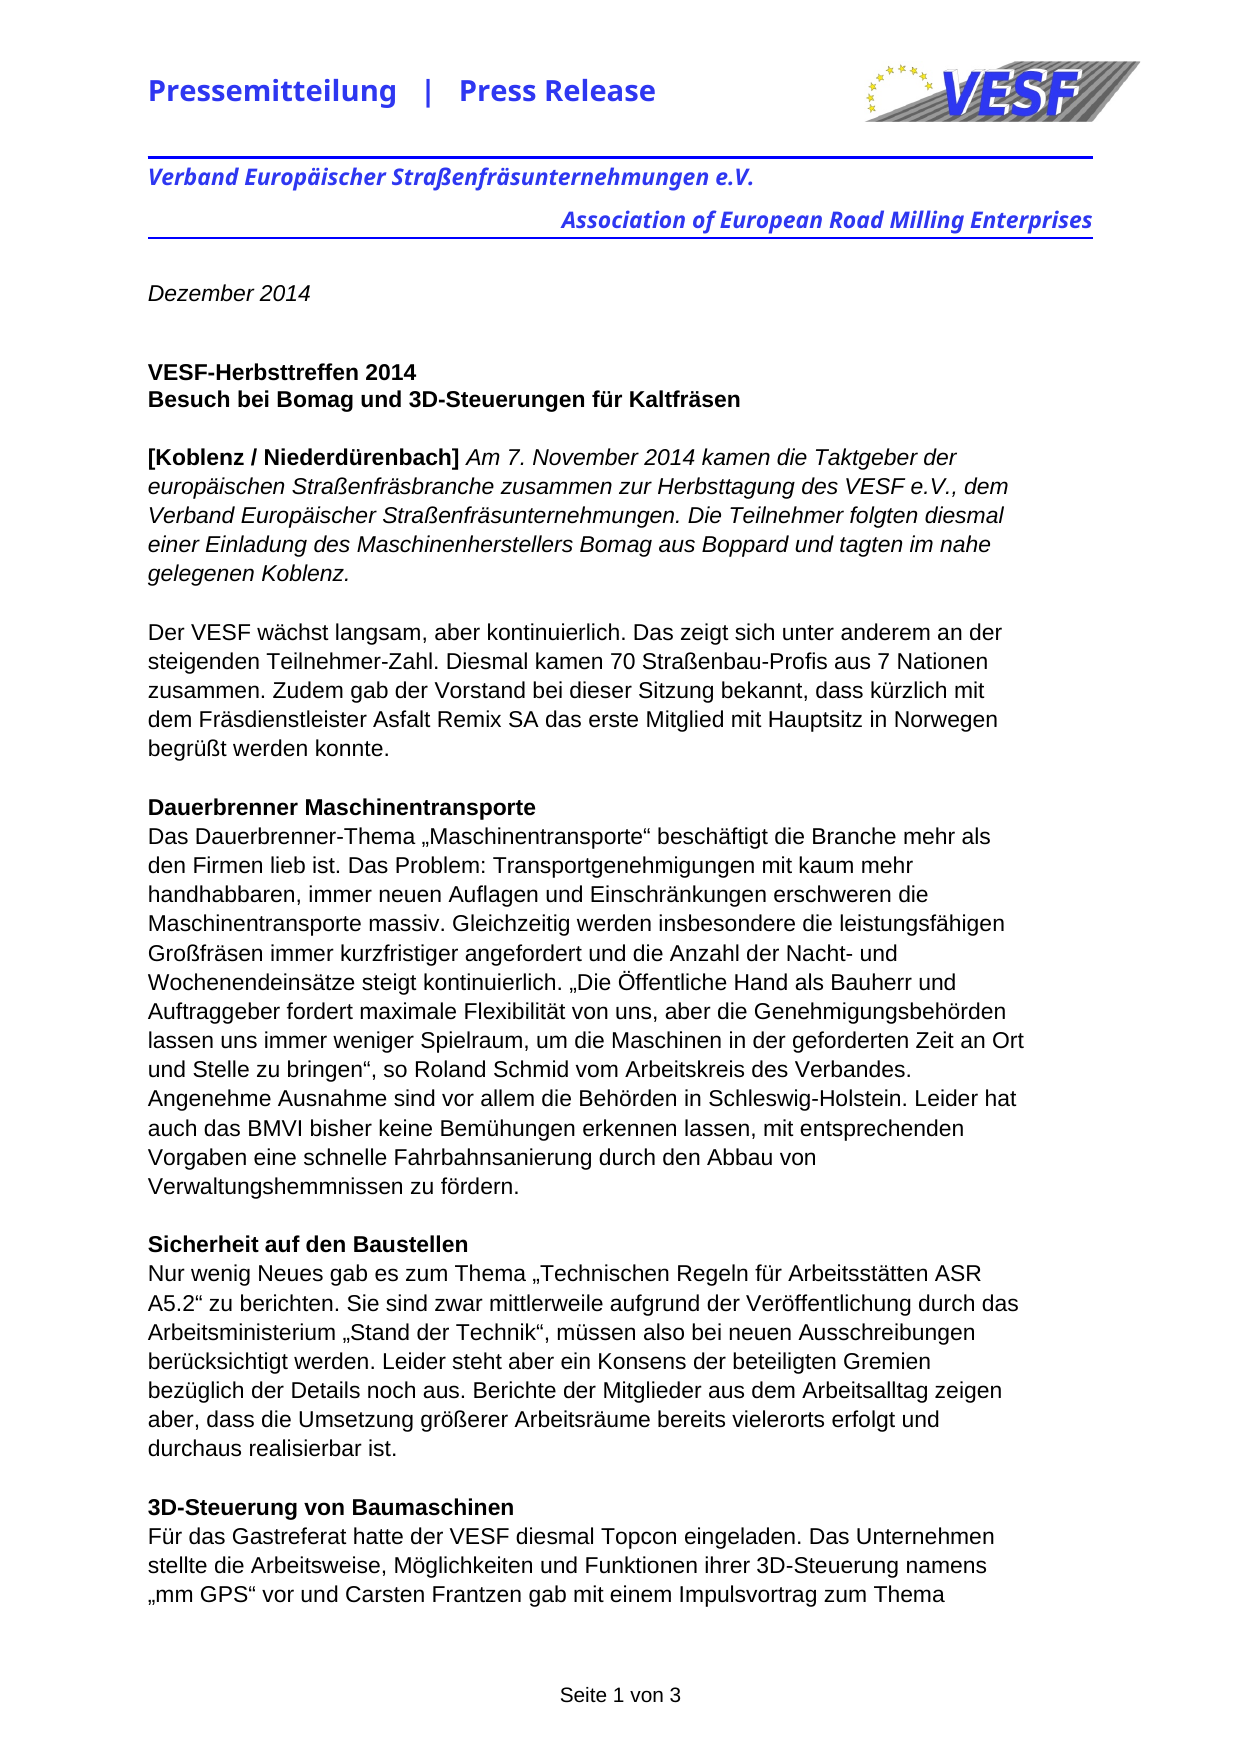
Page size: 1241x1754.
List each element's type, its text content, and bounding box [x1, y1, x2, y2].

text Nur wenig Neues gab es zum Thema „Technischen Regeln für Arbeitsstätten ASR A5.2“ zu berichten. Sie sind zwar mittlerweile aufgrund der Veröffentlichung durch das Arbeitsministerium „Stand der Technik“, müssen also bei neuen Ausschreibungen berücksichtigt werden. Leider steht aber ein Konsens der beteiligten Gremien bezüglich der Details noch aus. Berichte der Mitglieder aus dem Arbeitsalltag zeigen aber, dass die Umsetzung größerer Arbeitsräume bereits vielerorts erfolgt und durchaus realisierbar ist. [148, 1258, 1034, 1463]
text Besuch bei Bomag und 3D-Steuerungen für Kaltfräsen [148, 386, 1034, 413]
text Der VESF wächst langsam, aber kontinuierlich. Das zeigt sich unter anderem an der steigenden Teilnehmer-Zahl. Diesmal kamen 70 Straßenbau-Profis aus 7 Nationen zusammen. Zudem gab der Vorstand bei dieser Sitzung bekannt, dass kürzlich mit dem Fräsdienstleister Asfalt Remix SA das erste Mitglied mit Hauptsitz in Norwegen begrüßt werden konnte. [148, 617, 1034, 763]
text Dezember 2014 [148, 279, 1034, 306]
text VESF-Herbsttreffen 2014 [148, 358, 1034, 386]
text 3D-Steuerung von Baumaschinen [148, 1492, 1034, 1521]
text Dauerbrenner Maschinentransporte [148, 792, 1034, 821]
picture [864, 61, 1141, 122]
text Das Dauerbrenner-Thema „Maschinentransporte“ beschäftigt die Branche mehr als den Firmen lieb ist. Das Problem: Transportgenehmigungen mit kaum mehr handhabbaren, immer neuen Auflagen und Einschränkungen erschweren die Maschinentransporte massiv. Gleichzeitig werden insbesondere die leistungsfähigen Großfräsen immer kurzfristiger angefordert und die Anzahl der Nacht- und Wochenendeinsätze steigt kontinuierlich. „Die Öffentliche Hand als Bauherr und Auftraggeber fordert maximale Flexibilität von uns, aber die Genehmigungsbehörden lassen uns immer weniger Spielraum, um die Maschinen in der geforderten Zeit an Ort und Stelle zu bringen“, so Roland Schmid vom Arbeitskreis des Verbandes. Angenehme Ausnahme sind vor allem die Behörden in Schleswig-Holstein. Leider hat auch das BMVI bisher keine Bemühungen erkennen lassen, mit entsprechenden Vorgaben eine schnelle Fahrbahnsanierung durch den Abbau von Verwaltungshemmnissen zu fördern. [148, 821, 1034, 1200]
text Sicherheit auf den Baustellen [148, 1229, 1034, 1258]
text [Koblenz / Niederdürenbach] Am 7. November 2014 kamen die Taktgeber der europäischen Straßenfräsbranche zusammen zur Herbsttagung des VESF e.V., dem Verband Europäischer Straßenfräsunternehmungen. Die Teilnehmer folgten diesmal einer Einladung des Maschinenherstellers Bomag aus Boppard und tagten im nahe gelegenen Koblenz. [148, 442, 1034, 588]
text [148, 1521, 1034, 1608]
